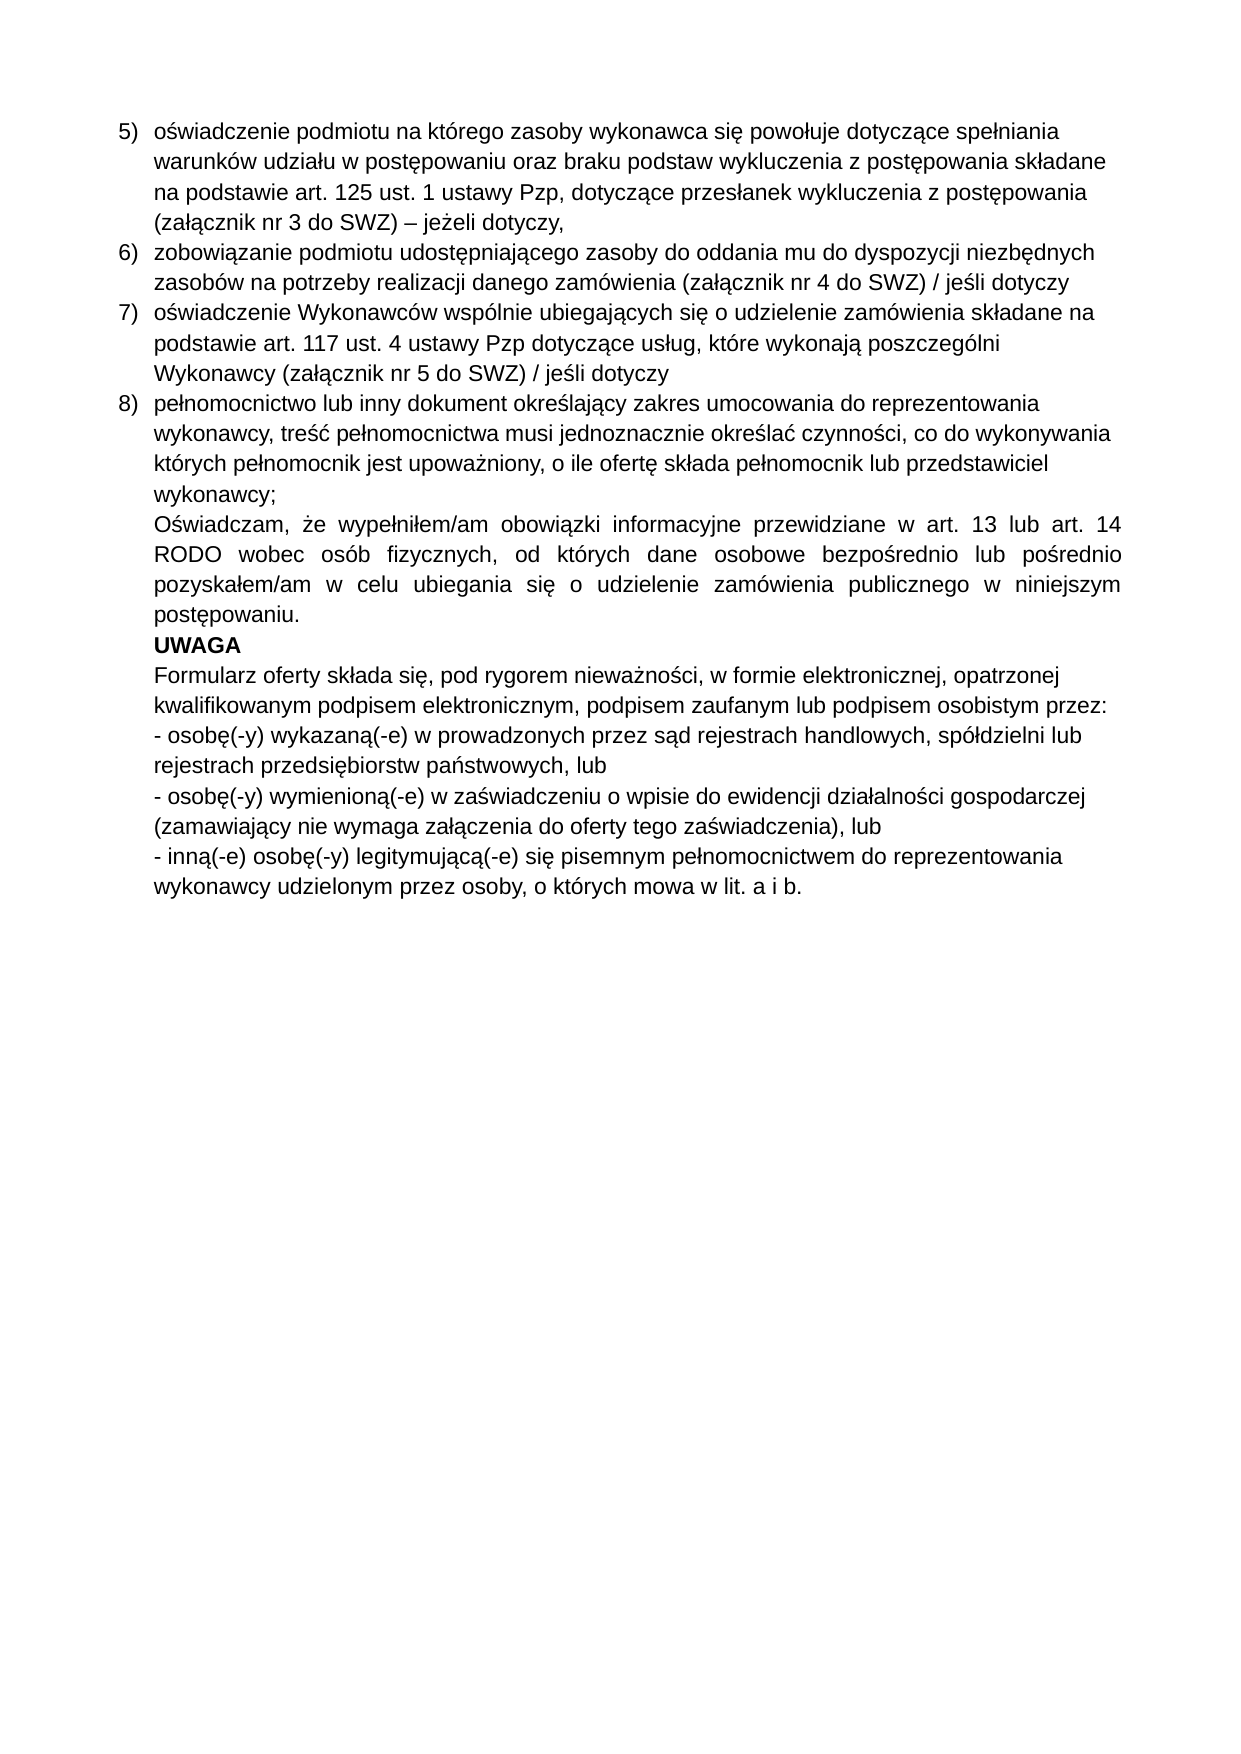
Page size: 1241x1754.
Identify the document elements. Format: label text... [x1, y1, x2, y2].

list - osobę(-y) wykazaną(-e) w prowadzonych przez sąd rejestrach handlowych, spółdzielni lub rejestrach przedsiębiorstw państwowych, lub [153, 722, 1122, 779]
list oświadczenie Wykonawców wspólnie ubiegających się o udzielenie zamówienia składane na podstawie art. 117 ust. 4 ustawy Pzp dotyczące usług, które wykonają poszczególni Wykonawcy (załącznik nr 5 do SWZ) / jeśli dotyczy [118, 299, 1122, 386]
list UWAGA [153, 632, 1122, 658]
list warunków udziału w postępowaniu oraz braku podstaw wykluczenia z postępowania składane [153, 148, 1122, 175]
list pełnomocnictwo lub inny dokument określający zakres umocowania do reprezentowania wykonawcy, treść pełnomocnictwa musi jednoznacznie określać czynności, co do wykonywania których pełnomocnik jest upoważniony, o ile ofertę składa pełnomocnik lub przedstawiciel wykonawcy; [118, 390, 1122, 507]
list zobowiązanie podmiotu udostępniającego zasoby do oddania mu do dyspozycji niezbędnych zasobów na potrzeby realizacji danego zamówienia (załącznik nr 4 do SWZ) / jeśli dotyczy [118, 239, 1122, 296]
list - inną(-e) osobę(-y) legitymującą(-e) się pisemnym pełnomocnictwem do reprezentowania wykonawcy udzielonym przez osoby, o których mowa w lit. a i b. [153, 843, 1122, 900]
list na podstawie art. 125 ust. 1 ustawy Pzp, dotyczące przesłanek wykluczenia z postępowania [153, 178, 1122, 205]
list - osobę(-y) wymienioną(-e) w zaświadczeniu o wpisie do ewidencji działalności gospodarczej (zamawiający nie wymaga załączenia do oferty tego zaświadczenia), lub [153, 783, 1122, 839]
list (załącznik nr 3 do SWZ) – jeżeli dotyczy, [153, 209, 1122, 235]
list Formularz oferty składa się, pod rygorem nieważności, w formie elektronicznej, opatrzonej kwalifikowanym podpisem elektronicznym, podpisem zaufanym lub podpisem osobistym przez: [153, 662, 1122, 718]
list oświadczenie podmiotu na którego zasoby wykonawca się powołuje dotyczące spełniania [118, 118, 1122, 144]
list Oświadczam, że wypełniłem/am obowiązki informacyjne przewidziane w art. 13 lub art. 14 RODO wobec osób fizycznych, od których dane osobowe bezpośrednio lub pośrednio pozyskałem/am w celu ubiegania się o udzielenie zamówienia publicznego w niniejszym postępowaniu. [153, 511, 1122, 628]
